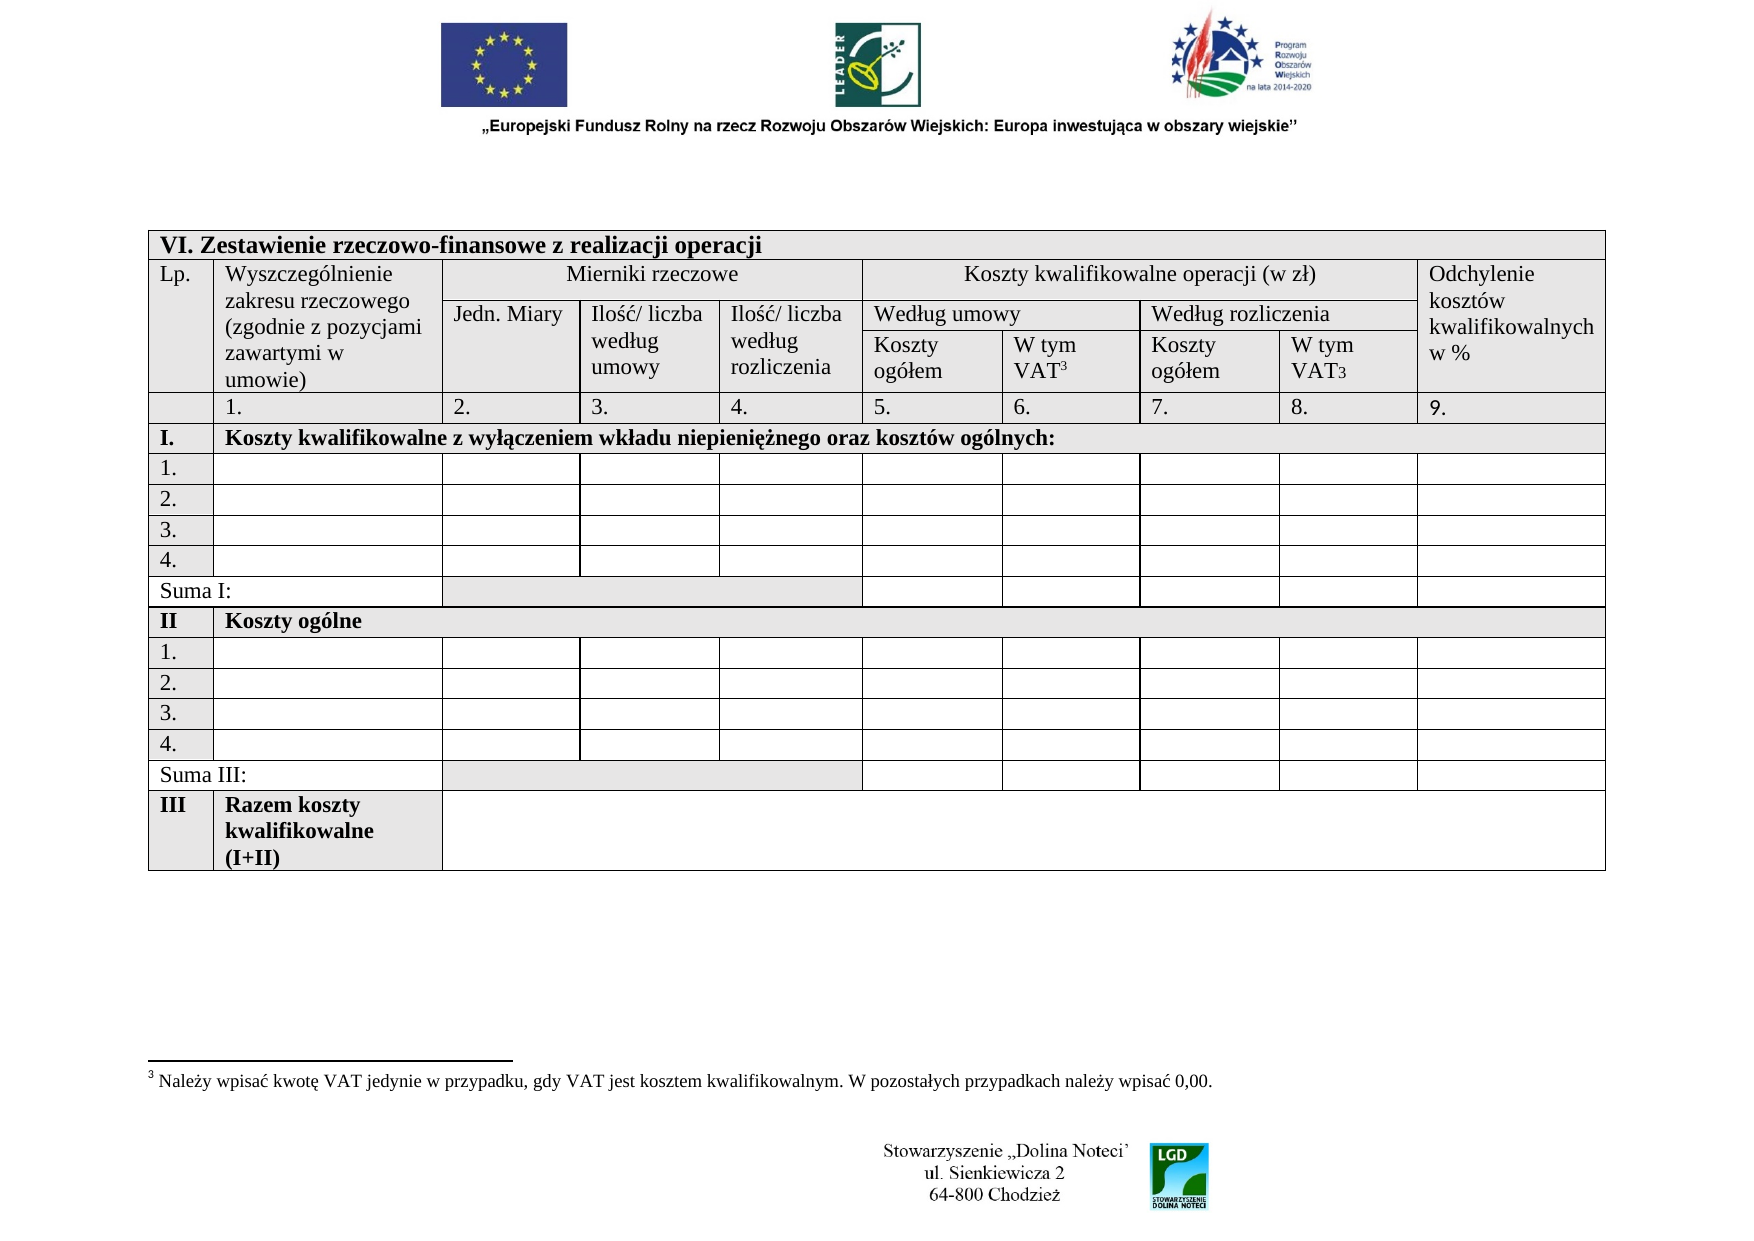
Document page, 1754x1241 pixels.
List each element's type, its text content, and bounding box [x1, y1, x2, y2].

table_cell 2. [443, 393, 579, 423]
table_cell [720, 638, 862, 668]
table_cell [863, 485, 1002, 514]
table_cell W tym VAT3 [1280, 331, 1417, 392]
picture [872, 1130, 1217, 1213]
table_cell [581, 485, 719, 514]
table_cell [1418, 516, 1605, 545]
table_cell [720, 730, 862, 759]
table_cell [863, 761, 1002, 790]
table_cell [1003, 669, 1139, 698]
table_cell [581, 546, 719, 576]
table_cell [1280, 485, 1417, 514]
table_cell [1418, 638, 1605, 668]
table_cell [443, 485, 579, 514]
table_cell [1003, 730, 1139, 759]
table_cell Koszty ogólne [214, 608, 1605, 637]
table_cell Mierniki rzeczowe [443, 260, 862, 299]
table_cell [1141, 485, 1279, 514]
table_cell Wyszczególnienie zakresu rzeczowego (zgodnie z pozycjami zawartymi w umowie) [214, 260, 442, 392]
table_cell [863, 454, 1002, 484]
table_cell Ilość/ liczba według rozliczenia [720, 301, 862, 392]
table_cell [443, 577, 862, 606]
table_cell [1003, 761, 1139, 790]
table_cell [1003, 516, 1139, 545]
table_cell [1003, 546, 1139, 576]
table_cell [1280, 669, 1417, 698]
table_cell [1418, 761, 1605, 790]
table_cell 1. [214, 393, 442, 423]
table_cell 4. [149, 546, 213, 576]
table_cell [581, 454, 719, 484]
table_cell [1141, 761, 1279, 790]
table_cell [1280, 699, 1417, 729]
table_cell [214, 485, 442, 514]
table_cell [214, 669, 442, 698]
table_cell [720, 485, 862, 514]
table_cell 3. [149, 699, 213, 729]
table_cell [1418, 454, 1605, 484]
table_cell III [149, 791, 213, 870]
table_cell II [149, 608, 213, 637]
table_cell Lp. [149, 260, 213, 392]
table_cell [1141, 577, 1279, 606]
table_cell [581, 516, 719, 545]
table_cell [1280, 516, 1417, 545]
table_cell [443, 638, 579, 668]
table_cell [720, 546, 862, 576]
table_cell [581, 699, 719, 729]
table_cell 3. [581, 393, 719, 423]
table_cell Koszty kwalifikowalne operacji (w zł) [863, 260, 1417, 299]
table_cell [581, 730, 719, 759]
table_cell 5. [863, 393, 1002, 423]
table_cell [1280, 638, 1417, 668]
table_cell [1418, 669, 1605, 698]
table_cell 8. [1280, 393, 1417, 423]
table_cell [863, 516, 1002, 545]
table_cell W tym VAT [1003, 331, 1139, 392]
table_cell [1141, 730, 1279, 759]
table_cell Jedn. Miary [443, 301, 579, 392]
table_cell I. [149, 424, 213, 453]
table_cell [863, 577, 1002, 606]
table_cell [720, 516, 862, 545]
table_cell [1280, 761, 1417, 790]
table_cell [581, 638, 719, 668]
table_cell Koszty kwalifikowalne z wyłączeniem wkładu niepieniężnego oraz kosztów ogólnych: [214, 424, 1605, 453]
table_cell Razem koszty kwalifikowalne (I+II) [214, 791, 442, 870]
table_cell [214, 699, 442, 729]
table_cell 1. [149, 638, 213, 668]
table_cell [1141, 546, 1279, 576]
table_cell [1418, 485, 1605, 514]
table_cell [443, 454, 579, 484]
table_cell [443, 761, 862, 790]
table_cell [443, 516, 579, 545]
table_cell [1280, 577, 1417, 606]
table_cell [1418, 546, 1605, 576]
table_cell [1003, 454, 1139, 484]
table_cell [1003, 577, 1139, 606]
table_cell [1141, 638, 1279, 668]
table_cell [1141, 516, 1279, 545]
table_cell [1141, 669, 1279, 698]
table_cell [863, 730, 1002, 759]
table_cell Według umowy [863, 301, 1139, 330]
table_cell [1418, 699, 1605, 729]
table_cell [214, 638, 442, 668]
table_cell [1280, 730, 1417, 759]
table_cell [1141, 699, 1279, 729]
table_cell 7. [1141, 393, 1279, 423]
table_cell [1418, 577, 1605, 606]
table_cell 6. [1003, 393, 1139, 423]
table_cell [214, 730, 442, 759]
table_cell 4. [720, 393, 862, 423]
table_cell 2. [149, 485, 213, 514]
table_cell [149, 393, 213, 423]
table_cell [581, 669, 719, 698]
table_cell [720, 454, 862, 484]
table_cell [1003, 699, 1139, 729]
table_cell 1. [149, 454, 213, 484]
table_cell [1418, 730, 1605, 759]
table_cell 9. [1418, 393, 1605, 423]
table_cell [863, 638, 1002, 668]
table_header VI. Zestawienie rzeczowo-finansowe z realizacji operacji [149, 231, 1605, 259]
table_cell Koszty ogółem [1141, 331, 1279, 392]
table_cell [1280, 454, 1417, 484]
table_cell [214, 454, 442, 484]
table_cell [863, 669, 1002, 698]
table_cell [863, 699, 1002, 729]
table_cell [1003, 485, 1139, 514]
table_cell [443, 699, 579, 729]
table_cell [214, 546, 442, 576]
table_cell Ilość/ liczba według umowy [581, 301, 719, 392]
table_cell Suma I: [149, 577, 442, 606]
table_cell [443, 546, 579, 576]
table_cell Suma III: [149, 761, 442, 790]
table_cell [1141, 454, 1279, 484]
table_cell Według rozliczenia [1141, 301, 1417, 330]
picture [404, 0, 1350, 146]
table_cell [443, 669, 579, 698]
table_cell [720, 699, 862, 729]
table_cell [443, 791, 1605, 870]
table_cell 4. [149, 730, 213, 759]
table_cell [1003, 638, 1139, 668]
table_cell [214, 516, 442, 545]
table_cell [863, 546, 1002, 576]
table_cell Odchylenie kosztów kwalifikowalnych w % [1418, 260, 1605, 392]
table_cell Koszty ogółem [863, 331, 1002, 392]
table_cell 2. [149, 669, 213, 698]
table_cell 3. [149, 516, 213, 545]
table_cell [1280, 546, 1417, 576]
table_cell [443, 730, 579, 759]
table_cell [720, 669, 862, 698]
